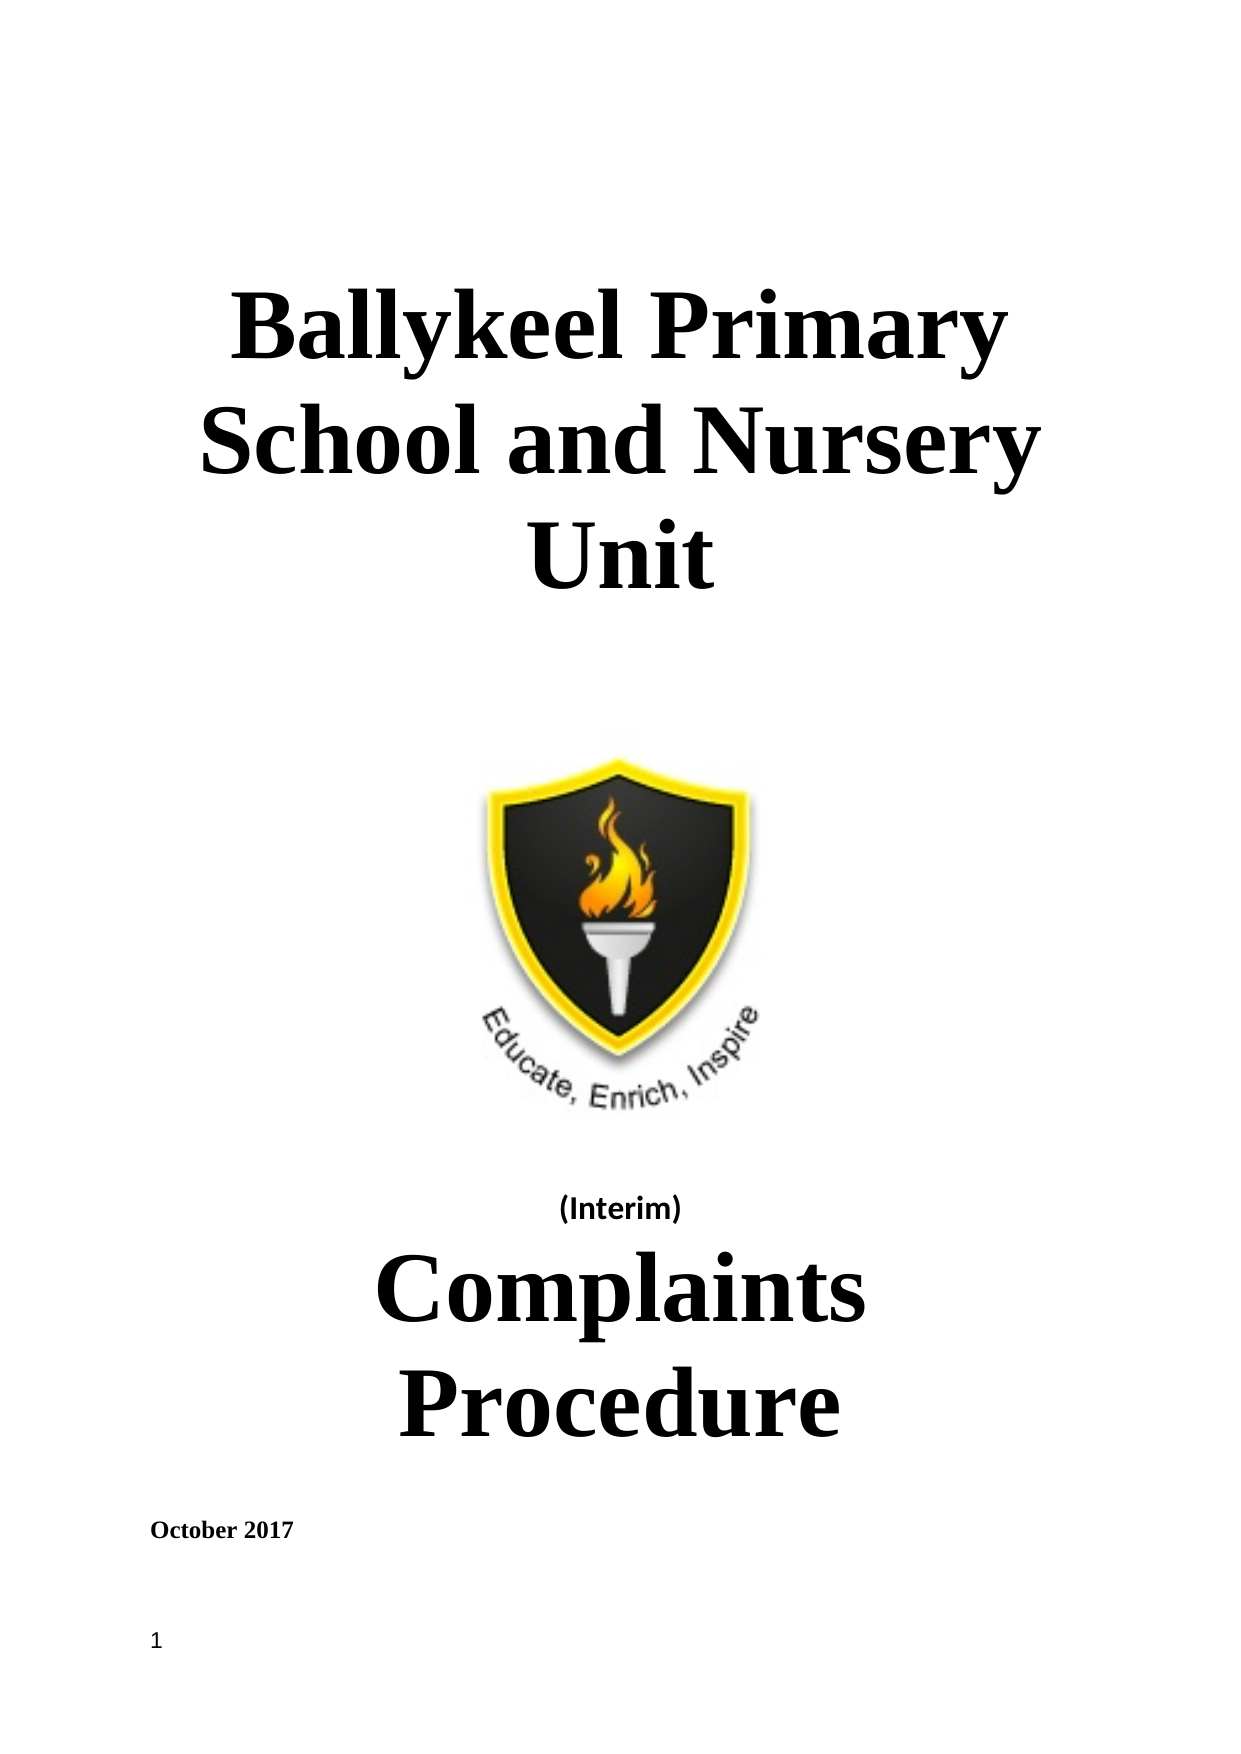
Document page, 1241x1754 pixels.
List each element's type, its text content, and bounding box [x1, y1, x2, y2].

text October 2017 [150, 1515, 1090, 1544]
text Complaints Procedure [150, 1227, 1090, 1457]
text (Interim) [150, 1187, 1090, 1227]
text Ballykeel Primary School and Nursery Unit [150, 265, 1090, 610]
picture [444, 726, 797, 1140]
